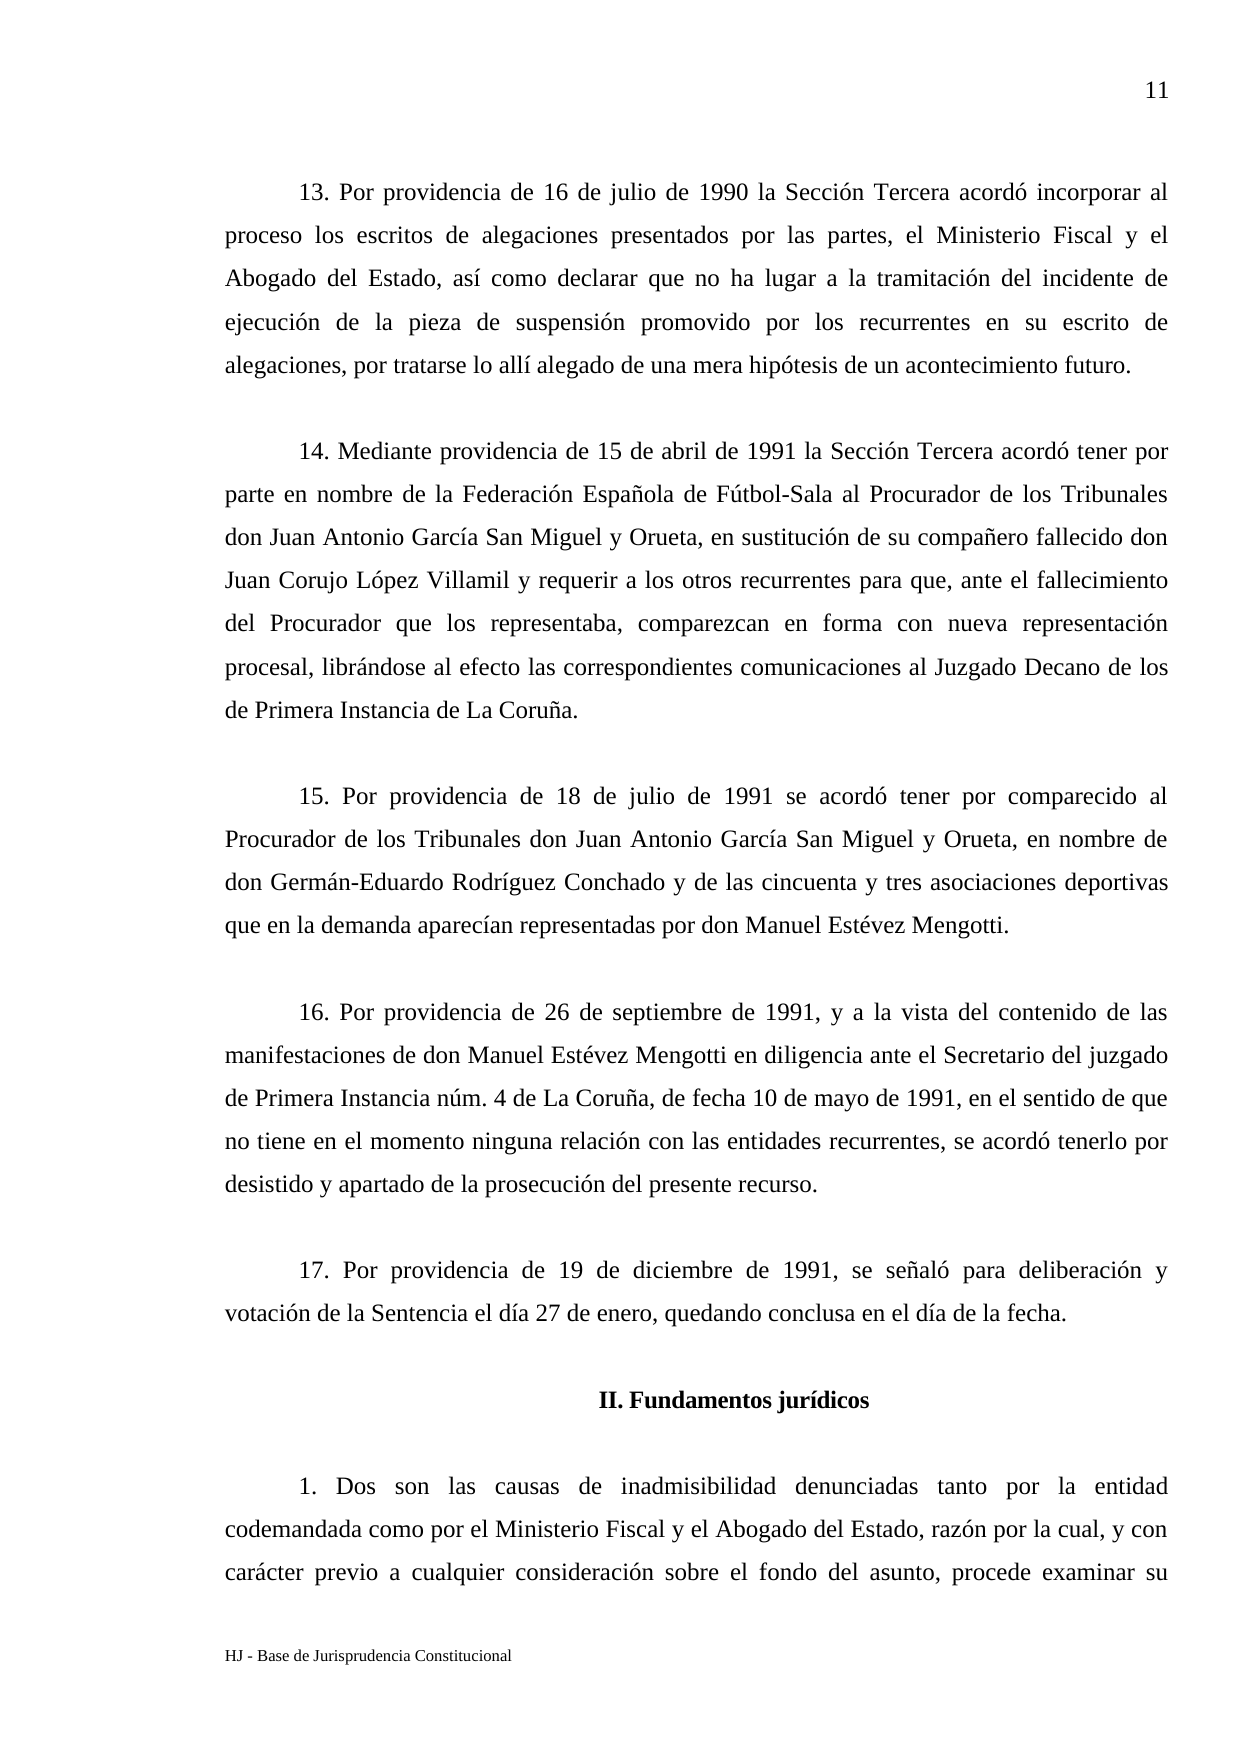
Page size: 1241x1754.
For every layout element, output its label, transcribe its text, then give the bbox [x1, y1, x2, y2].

text 13. Por providencia de 16 de julio de 1990 la Sección Tercera acordó incorporar al proceso los escritos de alegaciones presentados por las partes, el Ministerio Fiscal y el Abogado del Estado, así como declarar que no ha lugar a la tramitación del incidente de ejecución de la pieza de suspensión promovido por los recurrentes en su escrito de alegaciones, por tratarse lo allí alegado de una mera hipótesis de un acontecimiento futuro. [224, 177, 1169, 378]
text 17. Por providencia de 19 de diciembre de 1991, se señaló para deliberación y votación de la Sentencia el día 27 de enero, quedando conclusa en el día de la fecha. [224, 1255, 1169, 1327]
text 16. Por providencia de 26 de septiembre de 1991, y a la vista del contenido de las manifestaciones de don Manuel Estévez Mengotti en diligencia ante el Secretario del juzgado de Primera Instancia núm. 4 de La Coruña, de fecha 10 de mayo de 1991, en el sentido de que no tiene en el momento ninguna relación con las entidades recurrentes, se acordó tenerlo por desistido y apartado de la prosecución del presente recurso. [224, 997, 1169, 1198]
text 14. Mediante providencia de 15 de abril de 1991 la Sección Tercera acordó tener por parte en nombre de la Federación Española de Fútbol-Sala al Procurador de los Tribunales don Juan Antonio García San Miguel y Orueta, en sustitución de su compañero fallecido don Juan Corujo López Villamil y requerir a los otros recurrentes para que, ante el fallecimiento del Procurador que los representaba, comparezcan en forma con nueva representación procesal, librándose al efecto las correspondientes comunicaciones al Juzgado Decano de los de Primera Instancia de La Coruña. [224, 436, 1169, 723]
text 15. Por providencia de 18 de julio de 1991 se acordó tener por comparecido al Procurador de los Tribunales don Juan Antonio García San Miguel y Orueta, en nombre de don Germán-Eduardo Rodríguez Conchado y de las cincuenta y tres asociaciones deportivas que en la demanda aparecían representadas por don Manuel Estévez Mengotti. [224, 781, 1169, 939]
subtitle II. Fundamentos jurídicos [224, 1385, 1169, 1413]
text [224, 1471, 1169, 1586]
